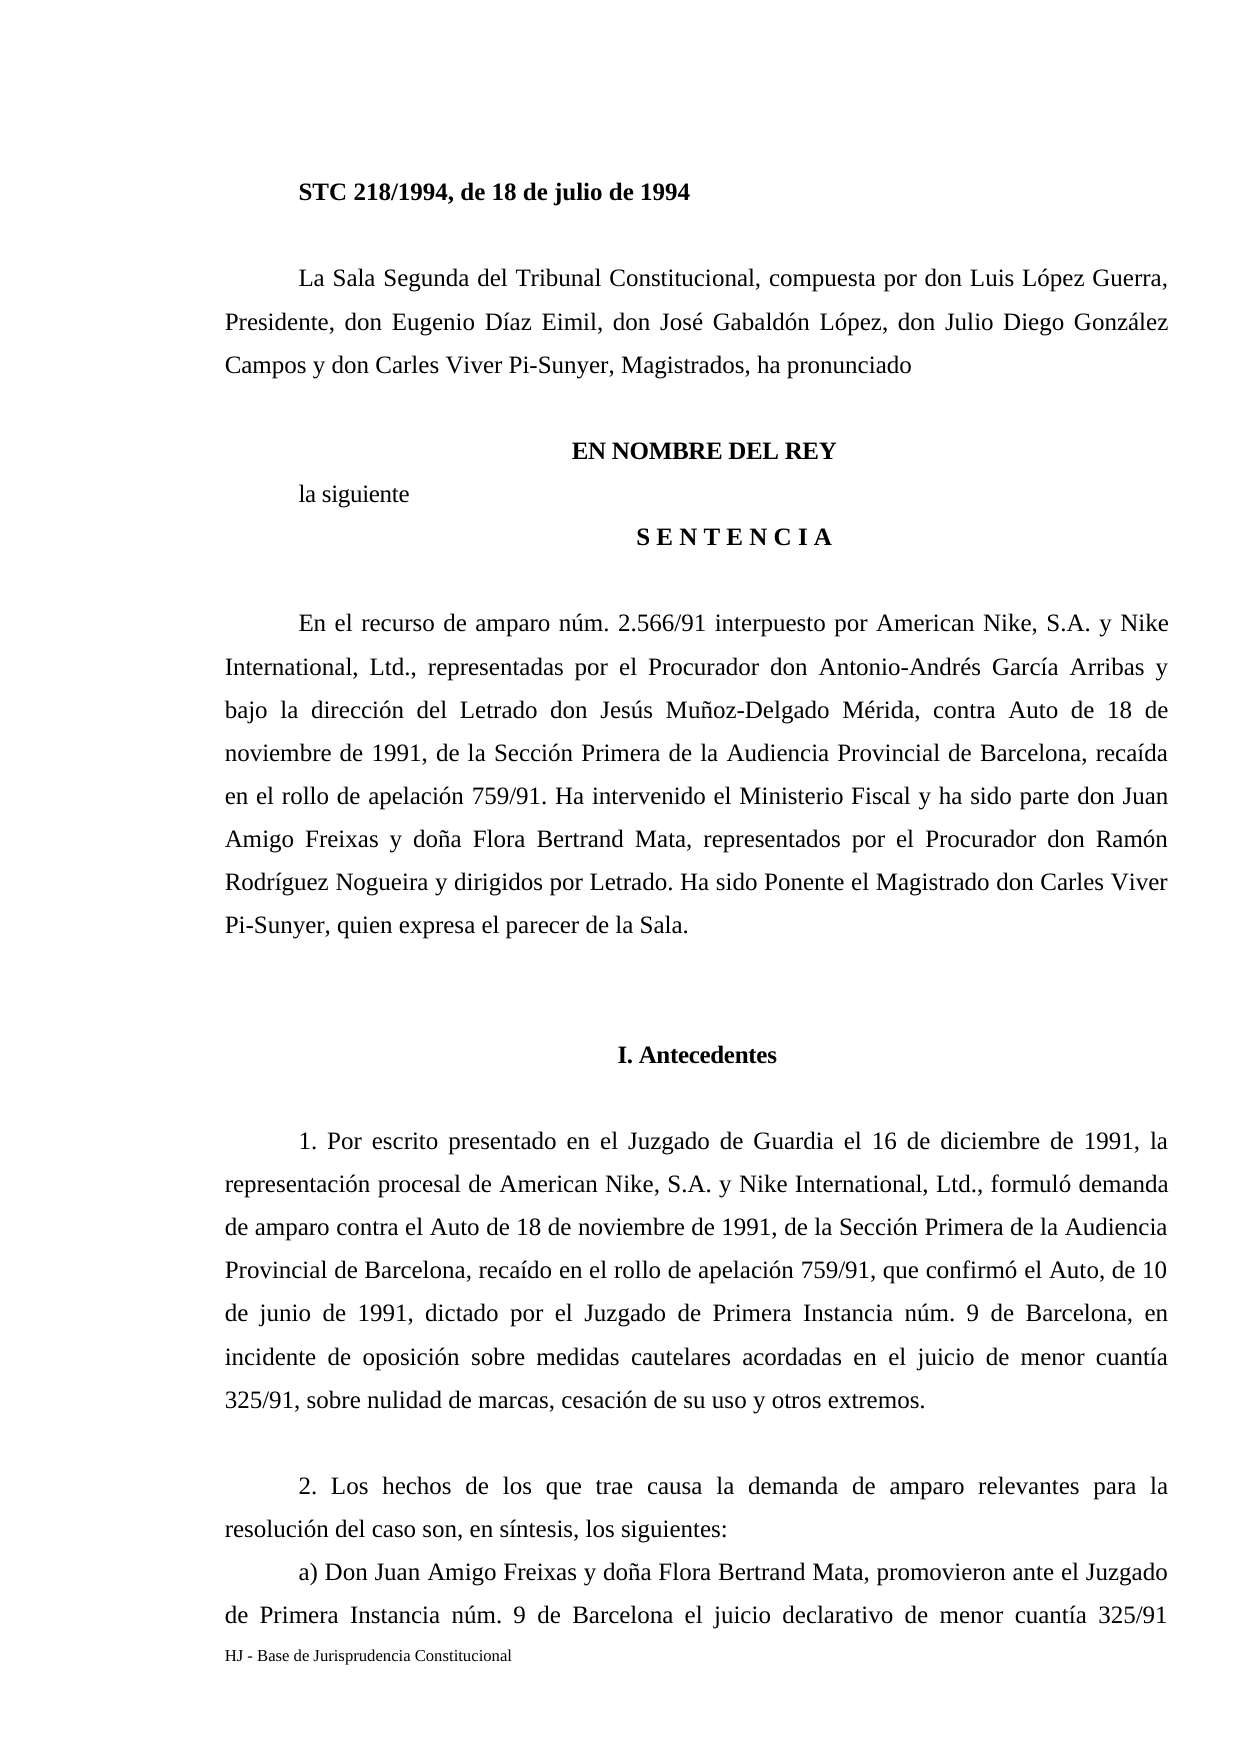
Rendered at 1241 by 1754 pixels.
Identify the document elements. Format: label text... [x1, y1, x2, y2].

text S E N T E N C I A [224, 522, 1169, 551]
text La Sala Segunda del Tribunal Constitucional, compuesta por don Luis López Guerra, Presidente, don Eugenio Díaz Eimil, don José Gabaldón López, don Julio Diego González Campos y don Carles Viver Pi-Sunyer, Magistrados, ha pronunciado [224, 263, 1169, 378]
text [224, 1557, 1169, 1629]
text la siguiente [224, 479, 1110, 508]
text 2. Los hechos de los que trae causa la demanda de amparo relevantes para la resolución del caso son, en síntesis, los siguientes: [224, 1471, 1169, 1543]
text STC 218/1994, de 18 de julio de 1994 [224, 177, 1169, 206]
text En el recurso de amparo núm. 2.566/91 interpuesto por American Nike, S.A. y Nike International, Ltd., representadas por el Procurador don Antonio-Andrés García Arribas y bajo la dirección del Letrado don Jesús Muñoz-Delgado Mérida, contra Auto de 18 de noviembre de 1991, de la Sección Primera de la Audiencia Provincial de Barcelona, recaída en el rollo de apelación 759/91. Ha intervenido el Ministerio Fiscal y ha sido parte don Juan Amigo Freixas y doña Flora Bertrand Mata, representados por el Procurador don Ramón Rodríguez Nogueira y dirigidos por Letrado. Ha sido Ponente el Magistrado don Carles Viver Pi-Sunyer, quien expresa el parecer de la Sala. [224, 608, 1169, 939]
text I. Antecedentes [224, 1040, 1169, 1068]
text 1. Por escrito presentado en el Juzgado de Guardia el 16 de diciembre de 1991, la representación procesal de American Nike, S.A. y Nike International, Ltd., formuló demanda de amparo contra el Auto de 18 de noviembre de 1991, de la Sección Primera de la Audiencia Provincial de Barcelona, recaído en el rollo de apelación 759/91, que confirmó el Auto, de 10 de junio de 1991, dictado por el Juzgado de Primera Instancia núm. 9 de Barcelona, en incidente de oposición sobre medidas cautelares acordadas en el juicio de menor cuantía 325/91, sobre nulidad de marcas, cesación de su uso y otros extremos. [224, 1126, 1169, 1413]
text EN NOMBRE DEL REY [224, 436, 1110, 465]
